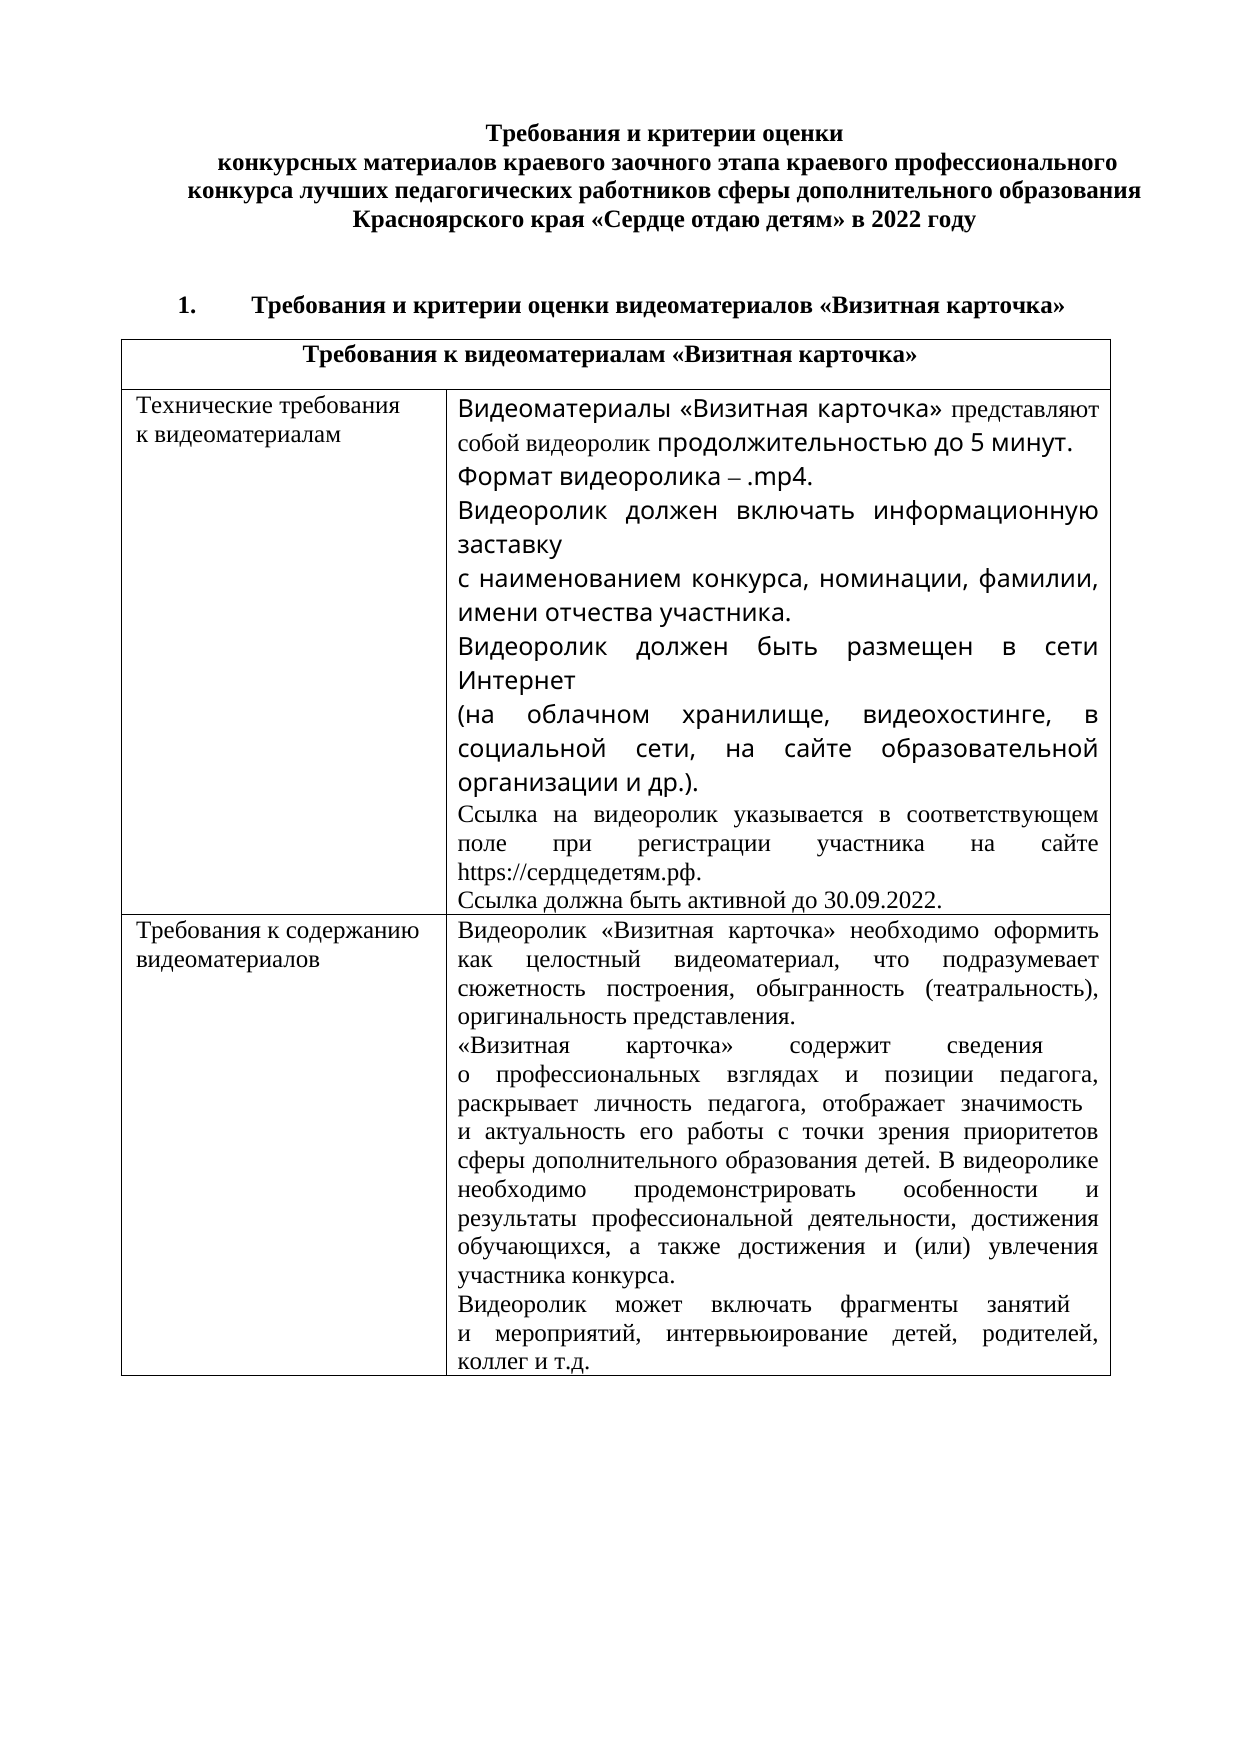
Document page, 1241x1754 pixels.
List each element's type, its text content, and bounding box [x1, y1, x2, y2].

table_cell Видеоролик «Визитная карточка» необходимо оформить как целостный видеоматериал, что подразумевает сюжетность построения, обыгранность (театральность), оригинальность представления. «Визитная карточка» содержит сведения о профессиональных взглядах и позиции педагога, раскрывает личность педагога, отображает значимость и актуальность его работы с точки зрения приоритетов сферы дополнительного образования детей. В видеоролике необходимо продемонстрировать особенности и результаты профессиональной деятельности, достижения обучающихся, а также достижения и (или) увлечения участника конкурса. Видеоролик может включать фрагменты занятий и мероприятий, интервьюирование детей, родителей, коллег и т.д. [447, 915, 1110, 1375]
text Требования и критерии оценки [177, 118, 1152, 147]
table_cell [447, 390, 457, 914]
list Требования и критерии оценки видеоматериалов «Визитная карточка» [177, 291, 1152, 319]
table_cell Требования к содержанию видеоматериалов [122, 915, 446, 1375]
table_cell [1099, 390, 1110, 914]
table_header Требования к видеоматериалам «Визитная карточка» [122, 340, 1110, 389]
text конкурсных материалов краевого заочного этапа краевого профессионального конкурса лучших педагогических работников сферы дополнительного образования Красноярского края «Сердце отдаю детям» в 2022 году [177, 147, 1152, 233]
table_cell Технические требования к видеоматериалам [122, 390, 446, 914]
